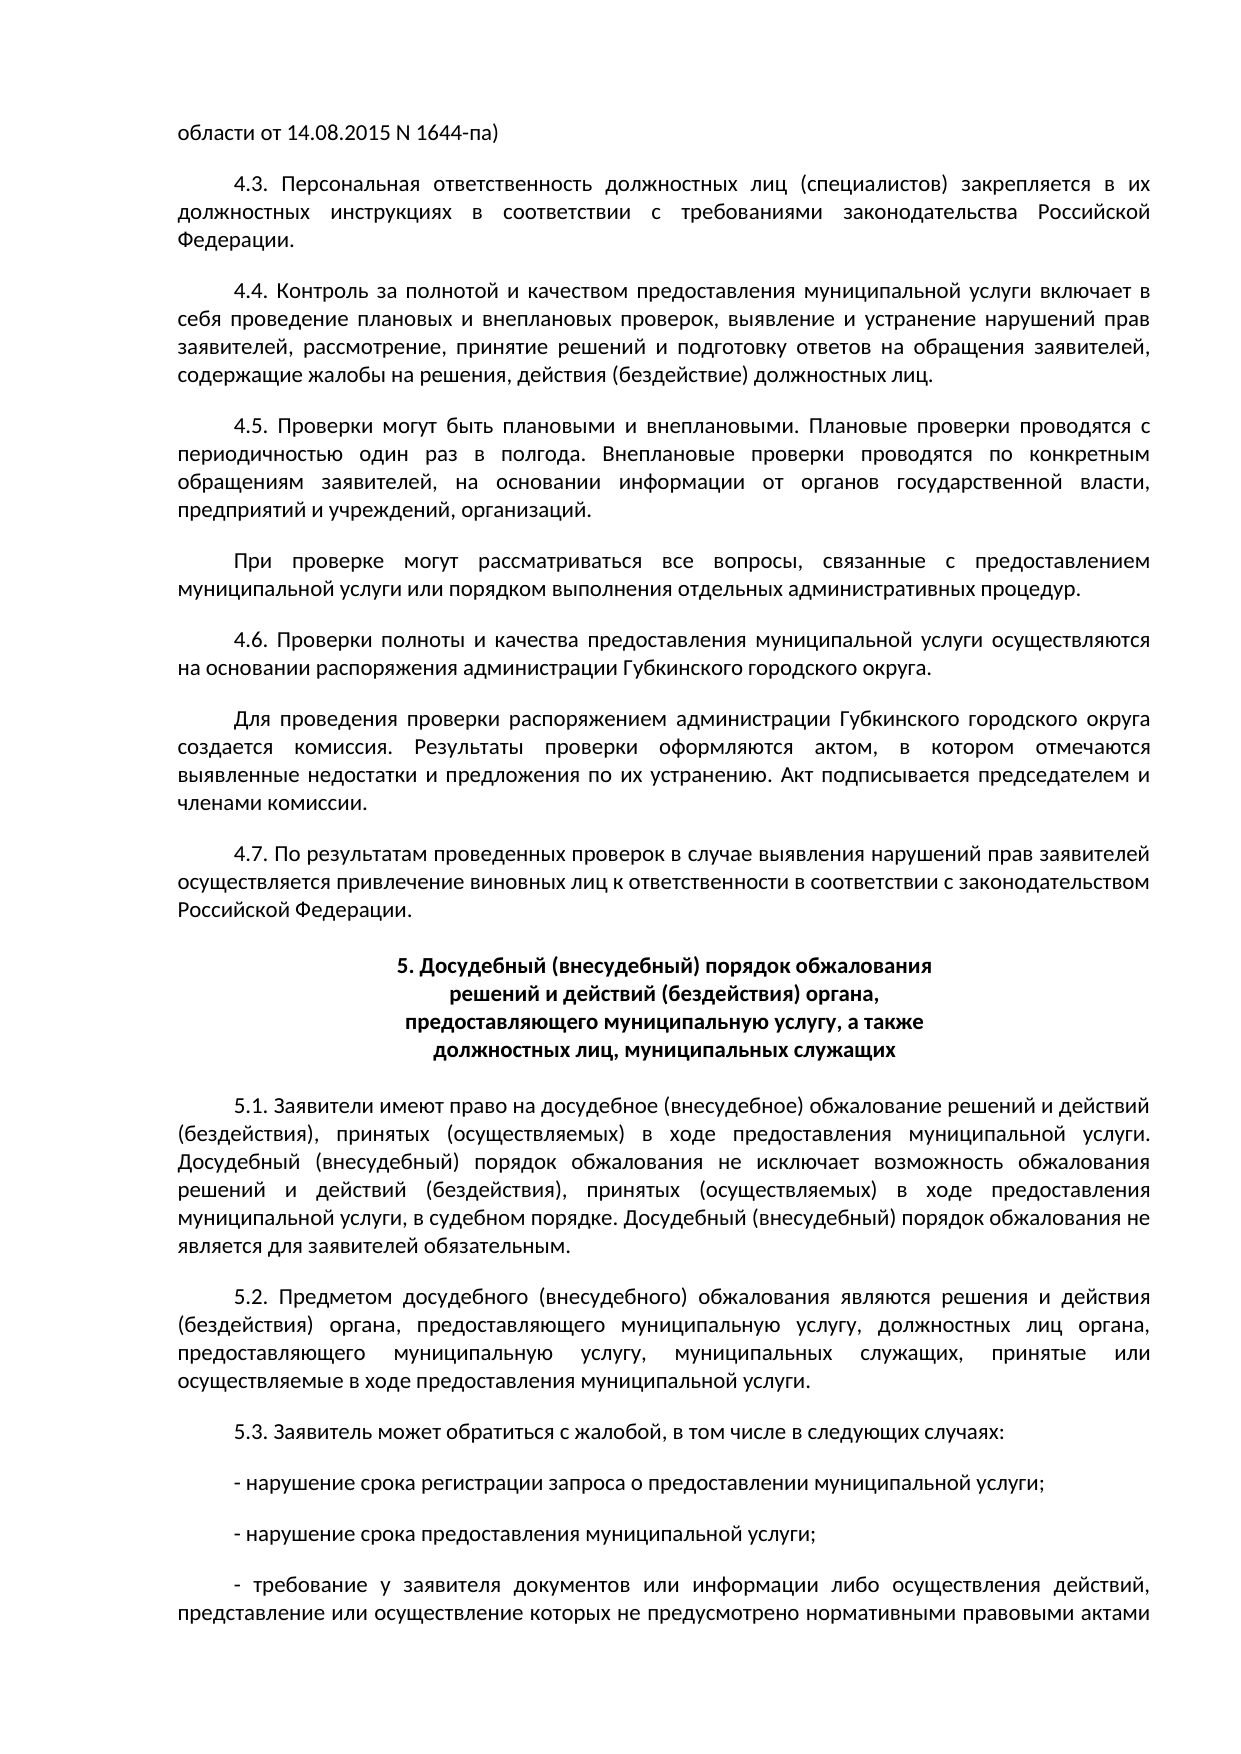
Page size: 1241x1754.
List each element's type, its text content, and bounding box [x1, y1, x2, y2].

text 4.5. Проверки могут быть плановыми и внеплановыми. Плановые проверки проводятся с периодичностью один раз в полгода. Внеплановые проверки проводятся по конкретным обращениям заявителей, на основании информации от органов государственной власти, предприятий и учреждений, организаций. [177, 411, 1152, 523]
text 4.3. Персональная ответственность должностных лиц (специалистов) закрепляется в их должностных инструкциях в соответствии с требованиями законодательства Российской Федерации. [177, 169, 1152, 253]
text При проверке могут рассматриваться все вопросы, связанные с предоставлением муниципальной услуги или порядком выполнения отдельных административных процедур. [177, 546, 1152, 602]
title должностных лиц, муниципальных служащих [177, 1035, 1152, 1063]
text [177, 118, 1152, 146]
text - нарушение срока предоставления муниципальной услуги; [177, 1519, 1152, 1547]
text 5.3. Заявитель может обратиться с жалобой, в том числе в следующих случаях: [177, 1417, 1152, 1445]
title 5. Досудебный (внесудебный) порядок обжалования [177, 951, 1152, 979]
title решений и действий (бездействия) органа, [177, 979, 1152, 1007]
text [177, 1570, 1152, 1626]
text Для проведения проверки распоряжением администрации Губкинского городского округа создается комиссия. Результаты проверки оформляются актом, в котором отмечаются выявленные недостатки и предложения по их устранению. Акт подписывается председателем и членами комиссии. [177, 704, 1152, 816]
text 5.1. Заявители имеют право на досудебное (внесудебное) обжалование решений и действий (бездействия), принятых (осуществляемых) в ходе предоставления муниципальной услуги. Досудебный (внесудебный) порядок обжалования не исключает возможность обжалования решений и действий (бездействия), принятых (осуществляемых) в ходе предоставления муниципальной услуги, в судебном порядке. Досудебный (внесудебный) порядок обжалования не является для заявителей обязательным. [177, 1091, 1152, 1259]
text 4.7. По результатам проведенных проверок в случае выявления нарушений прав заявителей осуществляется привлечение виновных лиц к ответственности в соответствии с законодательством Российской Федерации. [177, 839, 1152, 923]
text 4.4. Контроль за полнотой и качеством предоставления муниципальной услуги включает в себя проведение плановых и внеплановых проверок, выявление и устранение нарушений прав заявителей, рассмотрение, принятие решений и подготовку ответов на обращения заявителей, содержащие жалобы на решения, действия (бездействие) должностных лиц. [177, 276, 1152, 388]
text - нарушение срока регистрации запроса о предоставлении муниципальной услуги; [177, 1468, 1152, 1496]
title предоставляющего муниципальную услугу, а также [177, 1007, 1152, 1035]
text 5.2. Предметом досудебного (внесудебного) обжалования являются решения и действия (бездействия) органа, предоставляющего муниципальную услугу, должностных лиц органа, предоставляющего муниципальную услугу, муниципальных служащих, принятые или осуществляемые в ходе предоставления муниципальной услуги. [177, 1282, 1152, 1394]
text 4.6. Проверки полноты и качества предоставления муниципальной услуги осуществляются на основании распоряжения администрации Губкинского городского округа. [177, 625, 1152, 681]
